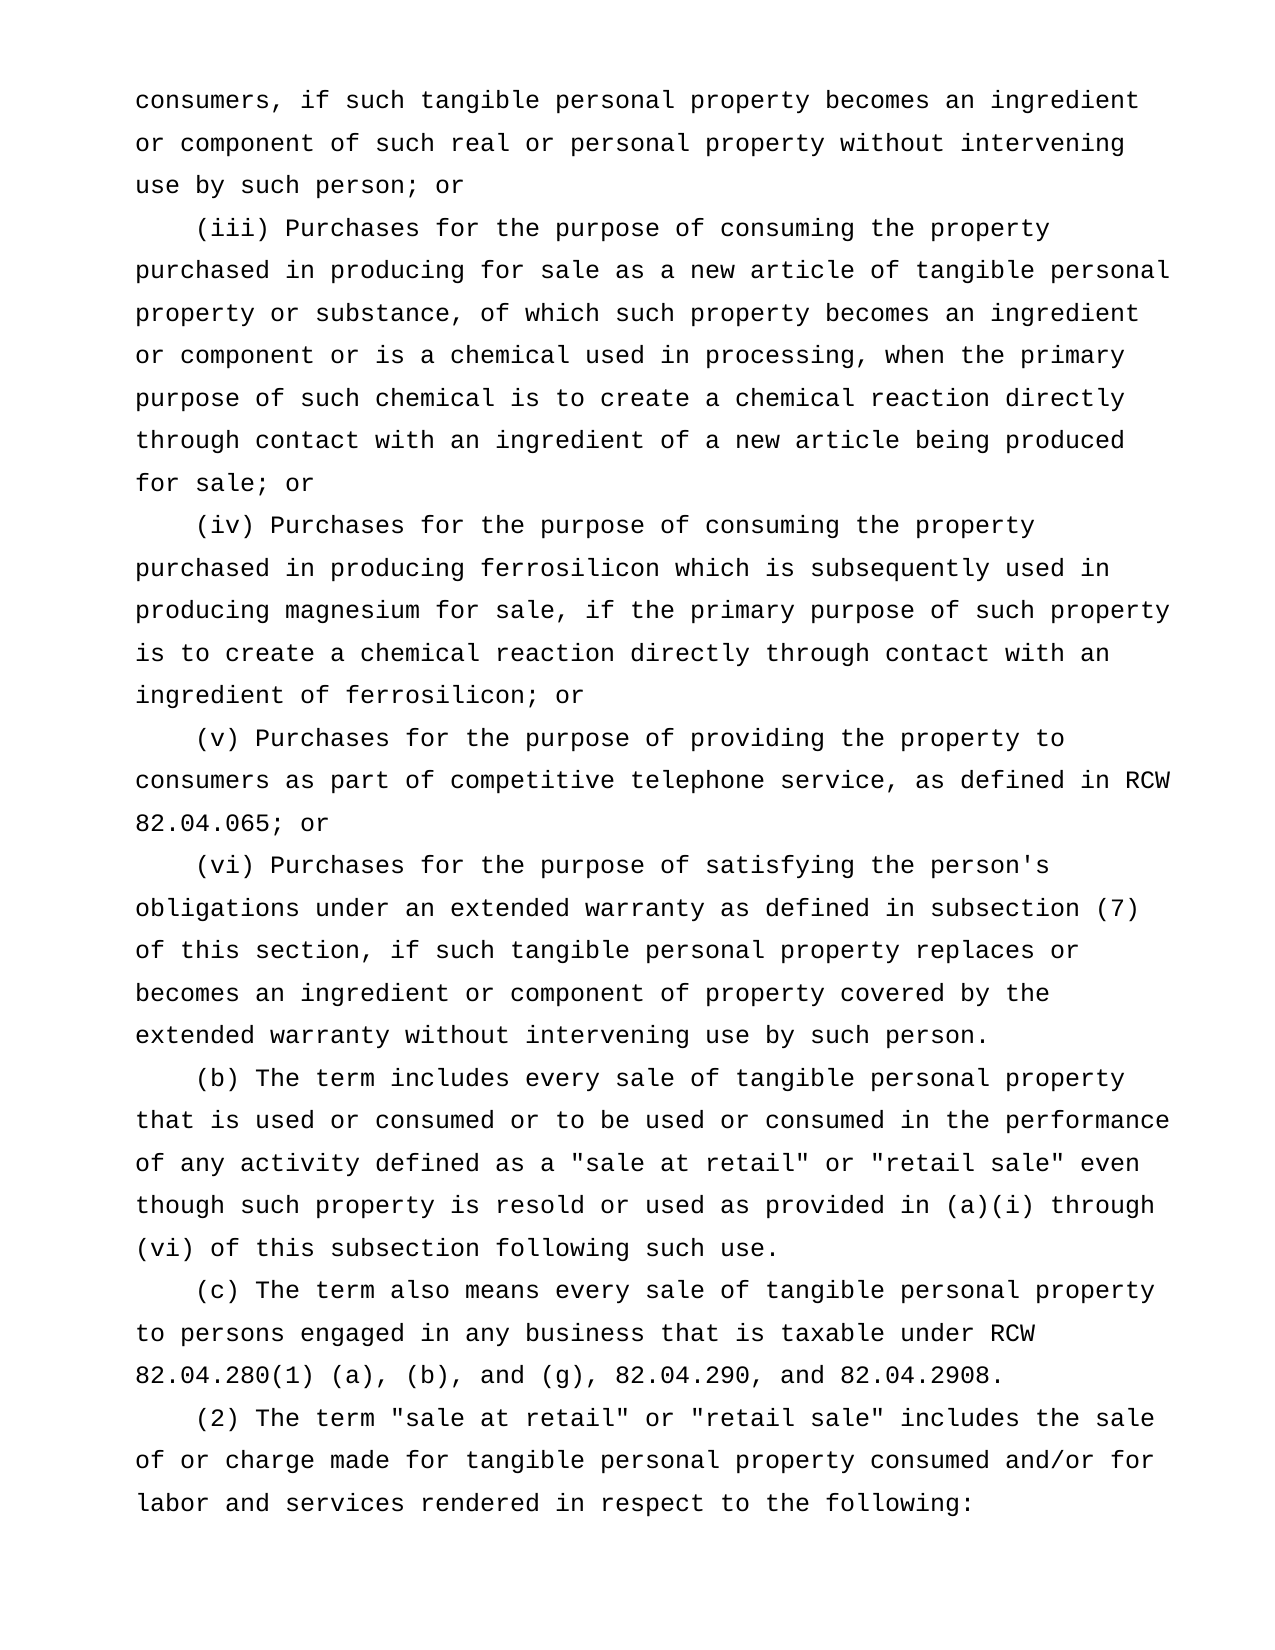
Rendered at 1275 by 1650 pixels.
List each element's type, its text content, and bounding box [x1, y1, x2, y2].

text (iv) Purchases for the purpose of consuming the property purchased in producing ferrosilicon which is subsequently used in producing magnesium for sale, if the primary purpose of such property is to create a chemical reaction directly through contact with an ingredient of ferrosilicon; or [135, 500, 1170, 712]
text (vi) Purchases for the purpose of satisfying the person's obligations under an extended warranty as defined in subsection (7) of this section, if such tangible personal property replaces or becomes an ingredient or component of property covered by the extended warranty without intervening use by such person. [135, 840, 1170, 1052]
text (c) The term also means every sale of tangible personal property to persons engaged in any business that is taxable under RCW 82.04.280(1) (a), (b), and (g), 82.04.290, and 82.04.2908. [135, 1265, 1170, 1392]
text (b) The term includes every sale of tangible personal property that is used or consumed or to be used or consumed in the performance of any activity defined as a "sale at retail" or "retail sale" even though such property is resold or used as provided in (a)(i) through (vi) of this subsection following such use. [135, 1052, 1170, 1265]
text (v) Purchases for the purpose of providing the property to consumers as part of competitive telephone service, as defined in RCW 82.04.065; or [135, 712, 1170, 840]
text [135, 75, 1170, 202]
text (iii) Purchases for the purpose of consuming the property purchased in producing for sale as a new article of tangible personal property or substance, of which such property becomes an ingredient or component or is a chemical used in processing, when the primary purpose of such chemical is to create a chemical reaction directly through contact with an ingredient of a new article being produced for sale; or [135, 202, 1170, 500]
text (2) The term "sale at retail" or "retail sale" includes the sale of or charge made for tangible personal property consumed and/or for labor and services rendered in respect to the following: [135, 1392, 1170, 1520]
